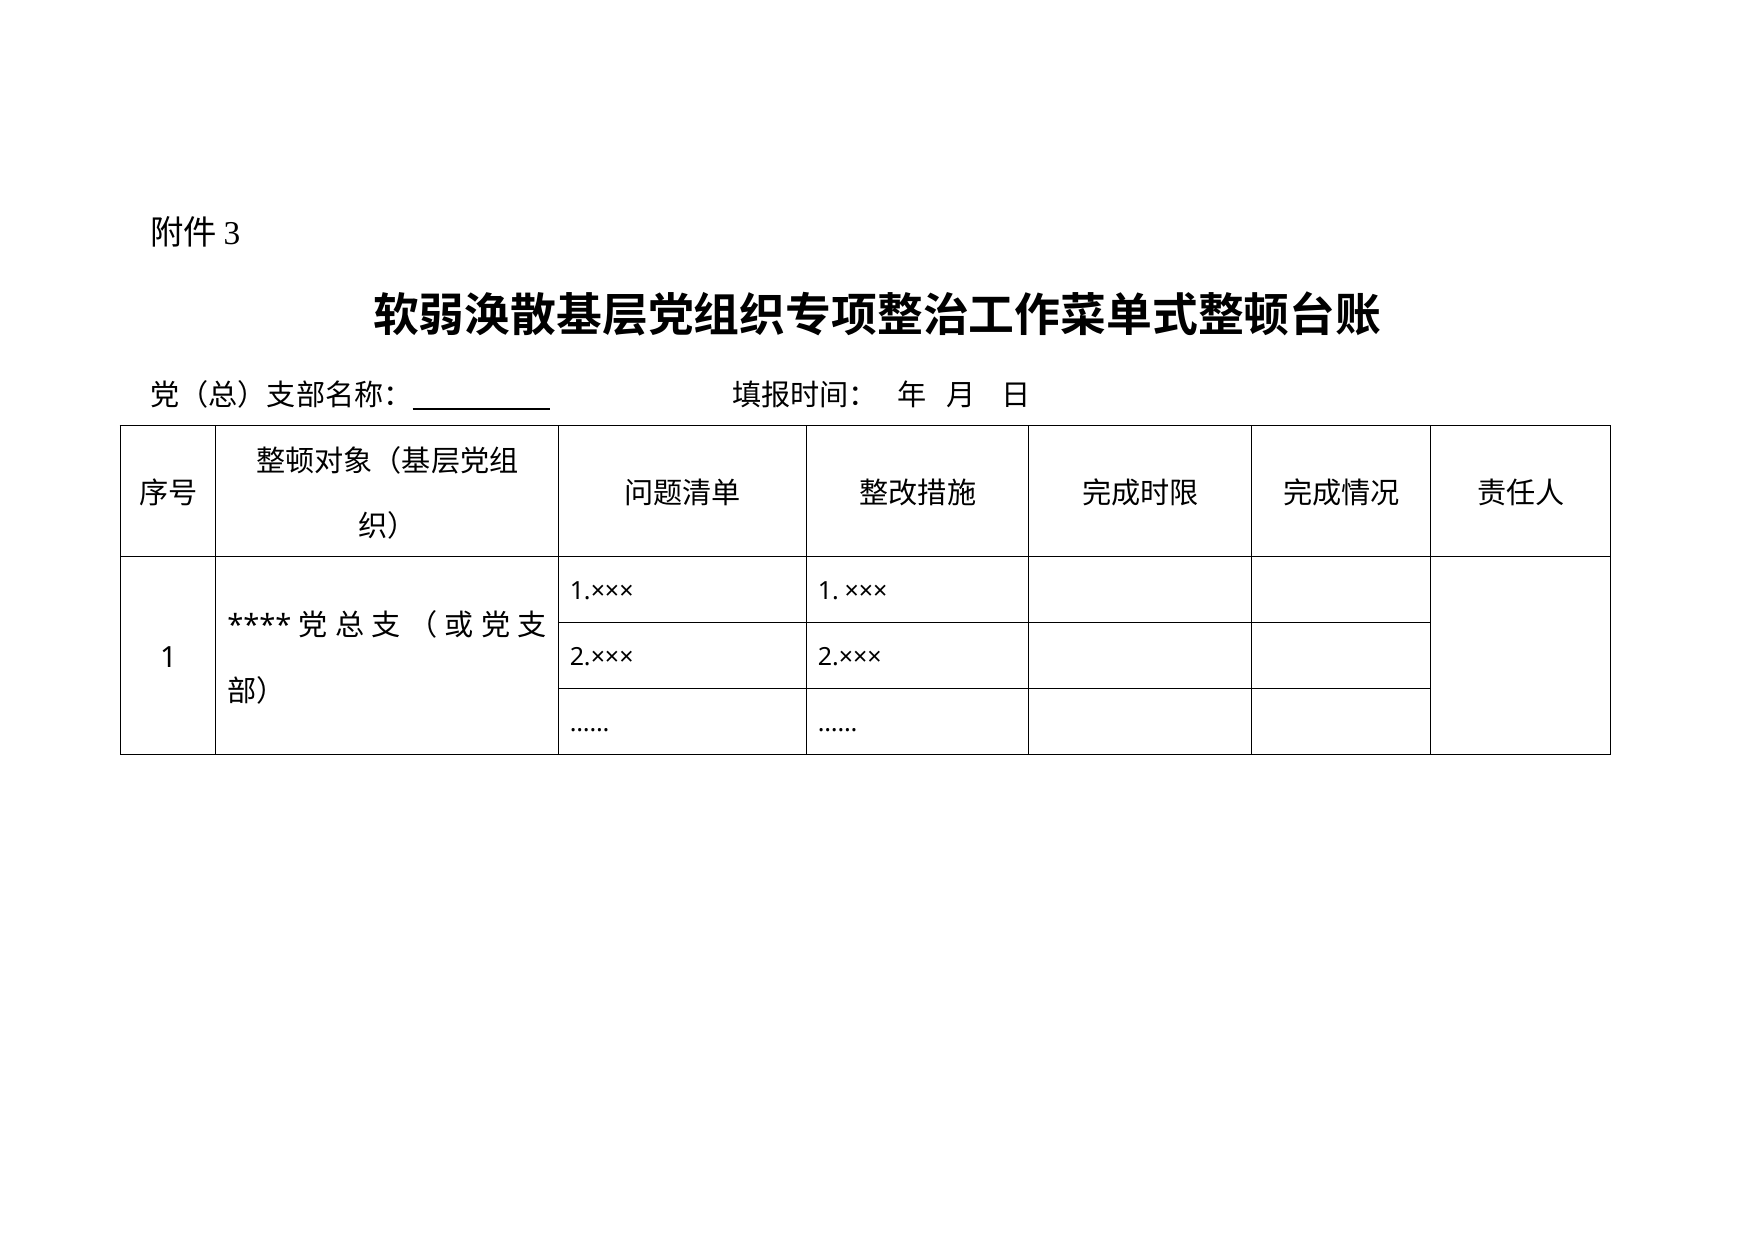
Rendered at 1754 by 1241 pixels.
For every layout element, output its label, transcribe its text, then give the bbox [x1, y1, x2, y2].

table_header 整顿对象（基层党组织） [216, 426, 558, 556]
table_cell …… [559, 689, 806, 754]
table_cell [1029, 557, 1251, 622]
table_cell ****党总支（或党支部） [216, 557, 558, 754]
table_cell [1252, 623, 1430, 688]
table_cell [1029, 689, 1251, 754]
table_cell 2.××× [559, 623, 806, 688]
table_cell 1. ××× [807, 557, 1028, 622]
text 软弱涣散基层党组织专项整治工作菜单式整顿台账 [150, 263, 1604, 360]
table_header 序号 [121, 426, 215, 556]
table_header 责任人 [1431, 426, 1610, 556]
table_cell …… [807, 689, 1028, 754]
table_header 完成时限 [1029, 426, 1251, 556]
table_cell 1 [121, 557, 215, 754]
text 党（总）支部名称： 填报时间： 年 月 日 [150, 360, 1604, 425]
table_cell [1252, 689, 1430, 754]
text 附件3 [150, 198, 1604, 263]
table_header 整改措施 [807, 426, 1028, 556]
table_cell 2.××× [807, 623, 1028, 688]
table_cell [1252, 557, 1430, 622]
table_header 完成情况 [1252, 426, 1430, 556]
table_cell [1029, 623, 1251, 688]
table_cell 1.××× [559, 557, 806, 622]
table_header 问题清单 [559, 426, 806, 556]
table_cell [1431, 557, 1610, 754]
